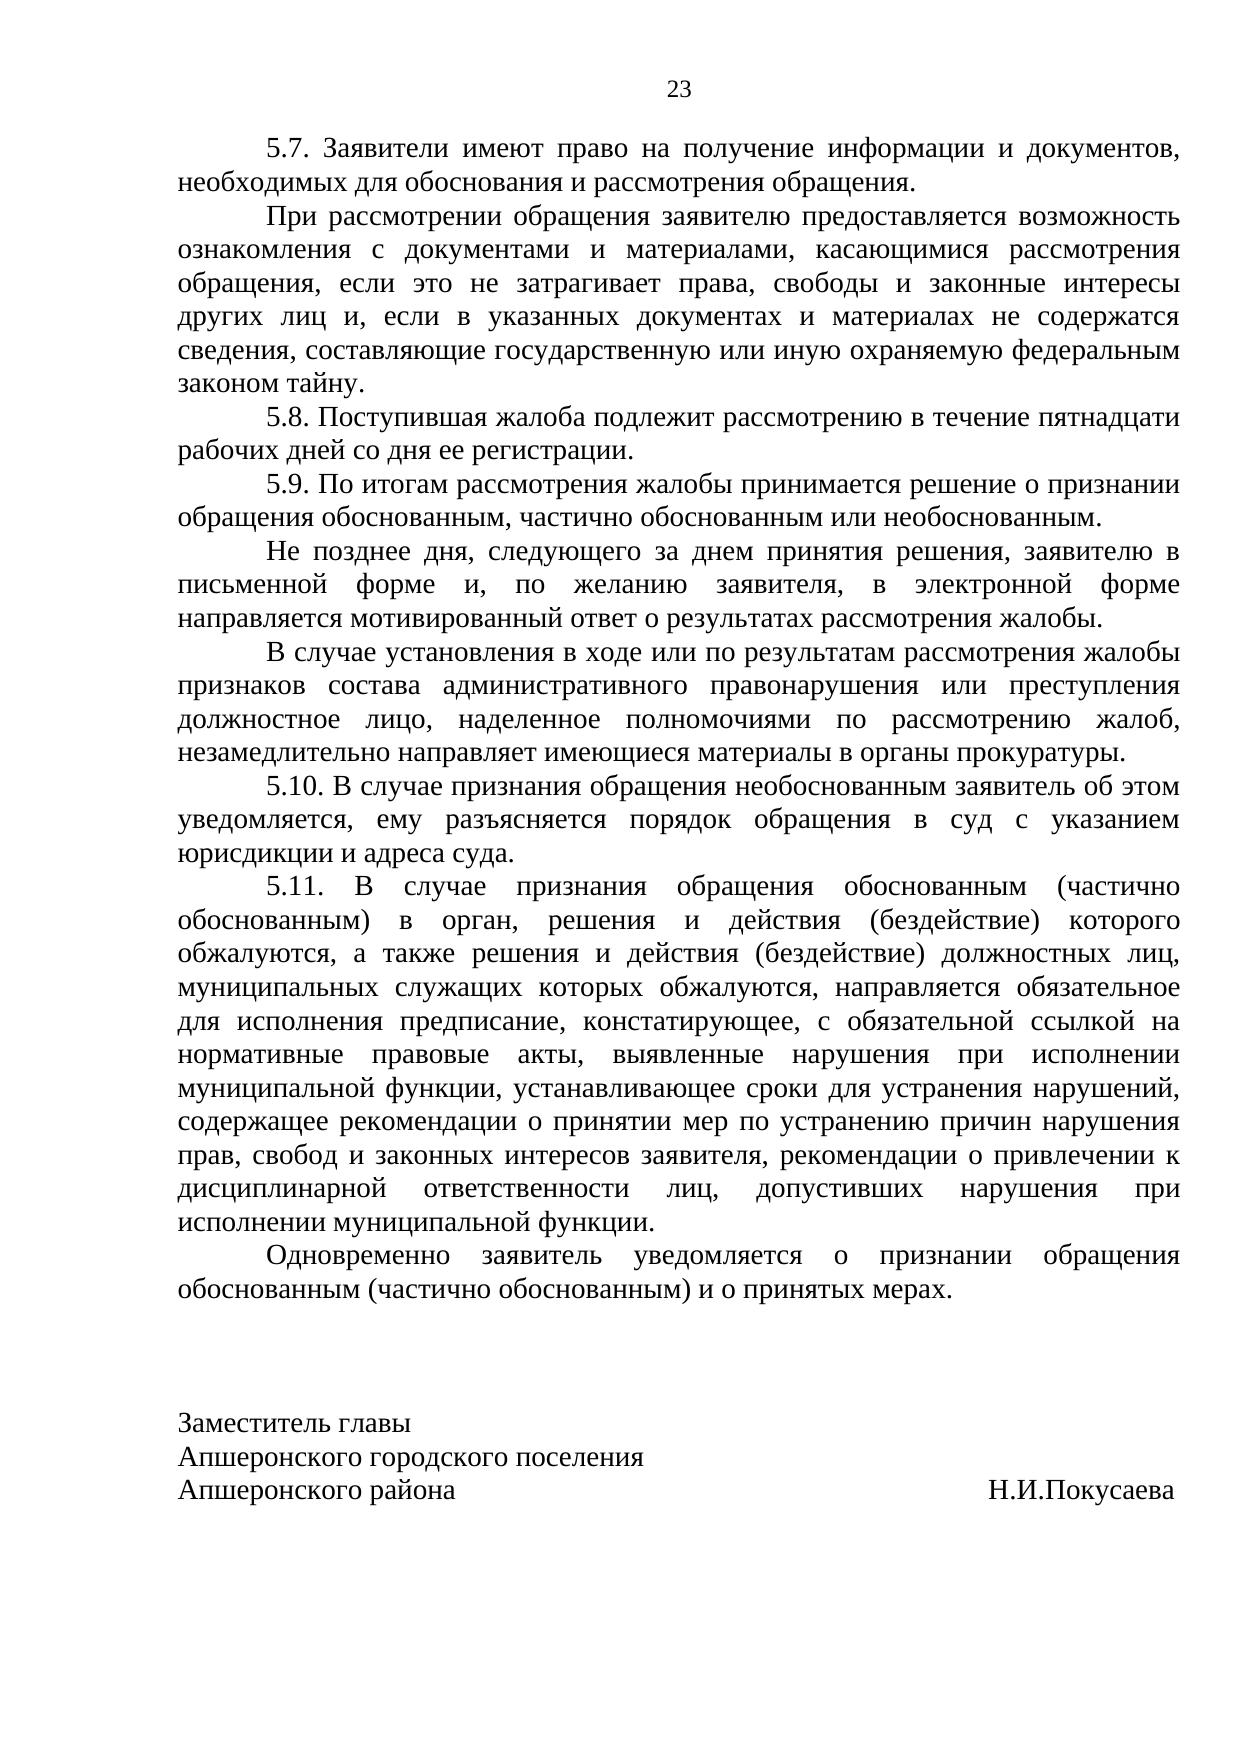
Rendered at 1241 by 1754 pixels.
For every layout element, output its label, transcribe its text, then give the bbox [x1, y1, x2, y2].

text 5.11. В случае признания обращения обоснованным (частично обоснованным) в орган, решения и действия (бездействие) которого обжалуются, а также решения и действия (бездействие) должностных лиц, муниципальных служащих которых обжалуются, направляется обязательное для исполнения предписание, констатирующее, с обязательной ссылкой на нормативные правовые акты, выявленные нарушения при исполнении муниципальной функции, устанавливающее сроки для устранения нарушений, содержащее рекомендации о принятии мер по устранению причин нарушения прав, свобод и законных интересов заявителя, рекомендации о привлечении к дисциплинарной ответственности лиц, допустивших нарушения при исполнении муниципальной функции. [177, 868, 1181, 1237]
text 5.8. Поступившая жалоба подлежит рассмотрению в течение пятнадцати рабочих дней со дня ее регистрации. [177, 399, 1181, 466]
text Не позднее дня, следующего за днем принятия решения, заявителю в письменной форме и, по желанию заявителя, в электронной форме направляется мотивированный ответ о результатах рассмотрения жалобы. [177, 533, 1181, 634]
text 5.9. По итогам рассмотрения жалобы принимается решение о признании обращения обоснованным, частично обоснованным или необоснованным. [177, 466, 1181, 533]
text 5.10. В случае признания обращения необоснованным заявитель об этом уведомляется, ему разъясняется порядок обращения в суд с указанием юрисдикции и адреса суда. [177, 768, 1181, 868]
text В случае установления в ходе или по результатам рассмотрения жалобы признаков состава административного правонарушения или преступления должностное лицо, наделенное полномочиями по рассмотрению жалоб, незамедлительно направляет имеющиеся материалы в органы прокуратуры. [177, 634, 1181, 768]
text Одновременно заявитель уведомляется о признании обращения обоснованным (частично обоснованным) и о принятых мерах. [177, 1237, 1181, 1304]
text При рассмотрении обращения заявителю предоставляется возможность ознакомления с документами и материалами, касающимися рассмотрения обращения, если это не затрагивает права, свободы и законные интересы других лиц и, если в указанных документах и материалах не содержатся сведения, составляющие государственную или иную охраняемую федеральным законом тайну. [177, 198, 1181, 399]
text Апшеронского района Н.И.Покусаева [177, 1472, 1181, 1506]
text Заместитель главы [177, 1405, 1181, 1439]
text 5.7. Заявители имеют право на получение информации и документов, необходимых для обоснования и рассмотрения обращения. [177, 131, 1181, 198]
text Апшеронского городского поселения [177, 1439, 1181, 1472]
